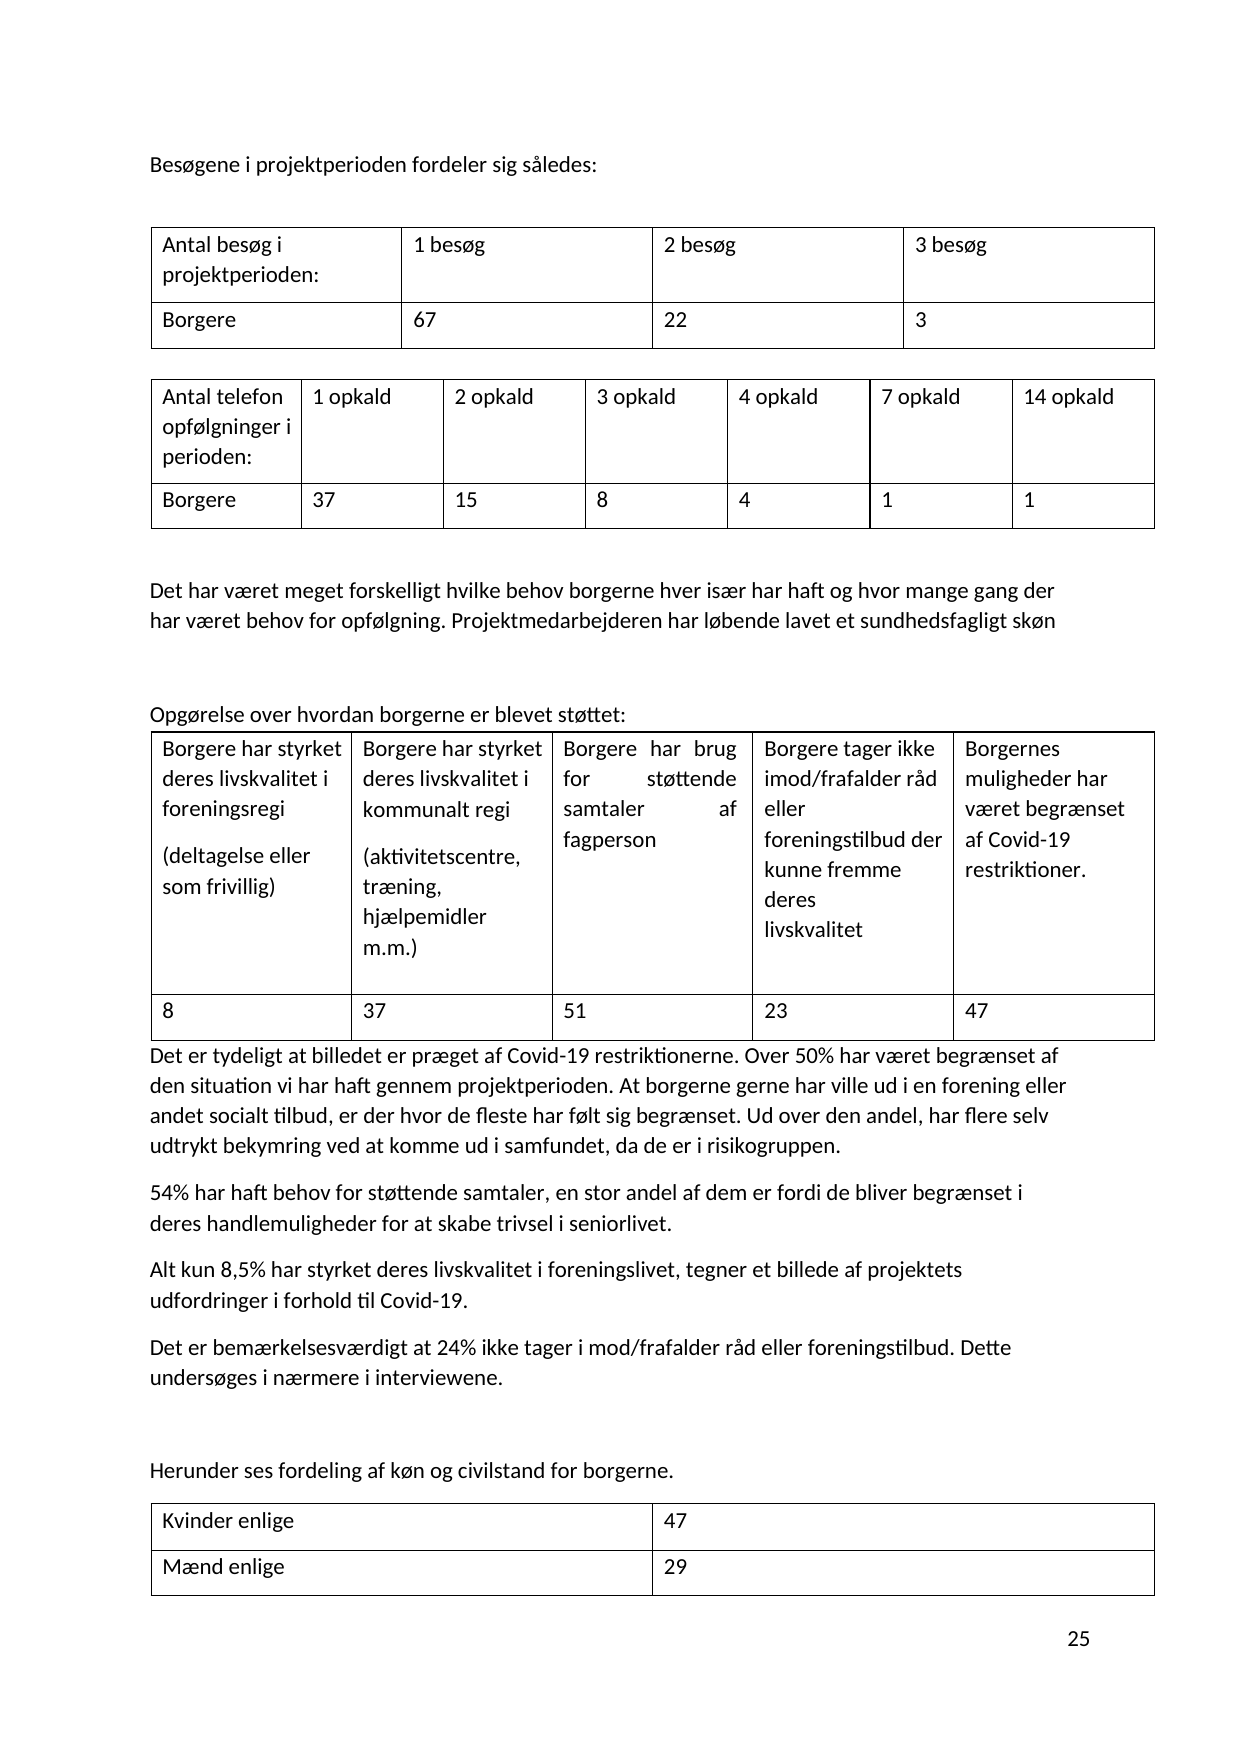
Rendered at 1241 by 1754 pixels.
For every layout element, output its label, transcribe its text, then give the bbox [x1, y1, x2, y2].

table_cell 1 [871, 484, 1012, 528]
table_header 2 besøg [653, 228, 903, 302]
table_header Borgernes muligheder har været begrænset af Covid-19 restriktioner. [954, 733, 1154, 993]
table_header 2 opkald [444, 380, 585, 482]
text Det er bemærkelsesværdigt at 24% ikke tager i mod/frafalder råd eller foreningstilbud. Dette undersøges i nærmere i interviewene. [149, 1333, 1070, 1391]
table_header 47 [653, 1504, 1154, 1549]
text Det har været meget forskelligt hvilke behov borgerne hver især har haft og hvor mange gang der har været behov for opfølgning. Projektmedarbejderen har løbende lavet et sundhedsfagligt skøn [149, 576, 1070, 634]
table_header Antal besøg i projektperioden: [152, 228, 401, 302]
table_cell 4 [728, 484, 869, 528]
text Opgørelse over hvordan borgerne er blevet støttet: [149, 701, 1070, 728]
table_cell 8 [152, 995, 351, 1040]
text Alt kun 8,5% har styrket deres livskvalitet i foreningslivet, tegner et billede af projektets udfordringer i forhold til Covid-19. [149, 1256, 1070, 1314]
table_header Borgere tager ikke imod/frafalder råd eller foreningstilbud der kunne fremme deres livskvalitet [753, 733, 953, 993]
table_cell Mænd enlige [152, 1551, 652, 1595]
table_header 3 opkald [586, 380, 727, 482]
table_cell 51 [553, 995, 752, 1040]
table_header Borgere har styrket deres livskvalitet i foreningsregi (deltagelse eller som frivillig) [152, 733, 351, 993]
table_header Borgere har brug for støttende samtaler af fagperson [553, 733, 752, 993]
table_header 3 besøg [904, 228, 1154, 302]
table_cell 1 [1013, 484, 1154, 528]
text 54% har haft behov for støttende samtaler, en stor andel af dem er fordi de bliver begrænset i deres handlemuligheder for at skabe trivsel i seniorlivet. [149, 1178, 1070, 1237]
table_header Kvinder enlige [152, 1504, 652, 1549]
table_cell 47 [954, 995, 1154, 1040]
table_header 1 besøg [402, 228, 652, 302]
text Besøgene i projektperioden fordeler sig således: [149, 150, 1070, 178]
text Herunder ses fordeling af køn og civilstand for borgerne. [149, 1456, 1070, 1484]
table_cell 15 [444, 484, 585, 528]
table_header 7 opkald [871, 380, 1012, 482]
table_cell 29 [653, 1551, 1154, 1595]
table_cell Borgere [152, 303, 401, 348]
table_cell 3 [904, 303, 1154, 348]
table_cell 22 [653, 303, 903, 348]
table_cell 37 [352, 995, 552, 1040]
table_cell 67 [402, 303, 652, 348]
table_cell 37 [302, 484, 443, 528]
table_header 4 opkald [728, 380, 869, 482]
table_header 14 opkald [1013, 380, 1154, 482]
table_header 1 opkald [302, 380, 443, 482]
text Det er tydeligt at billedet er præget af Covid-19 restriktionerne. Over 50% har været begrænset af den situation vi har haft gennem projektperioden. At borgerne gerne har ville ud i en forening eller andet socialt tilbud, er der hvor de fleste har følt sig begrænset. Ud over den andel, har flere selv udtrykt bekymring ved at komme ud i samfundet, da de er i risikogruppen. [149, 1041, 1070, 1159]
table_cell Borgere [152, 484, 301, 528]
table_header Borgere har styrket deres livskvalitet i kommunalt regi (aktivitetscentre, træning, hjælpemidler m.m.) [352, 733, 552, 993]
table_cell 8 [586, 484, 727, 528]
table_cell 23 [753, 995, 953, 1040]
table_header Antal telefon opfølgninger i perioden: [152, 380, 301, 482]
